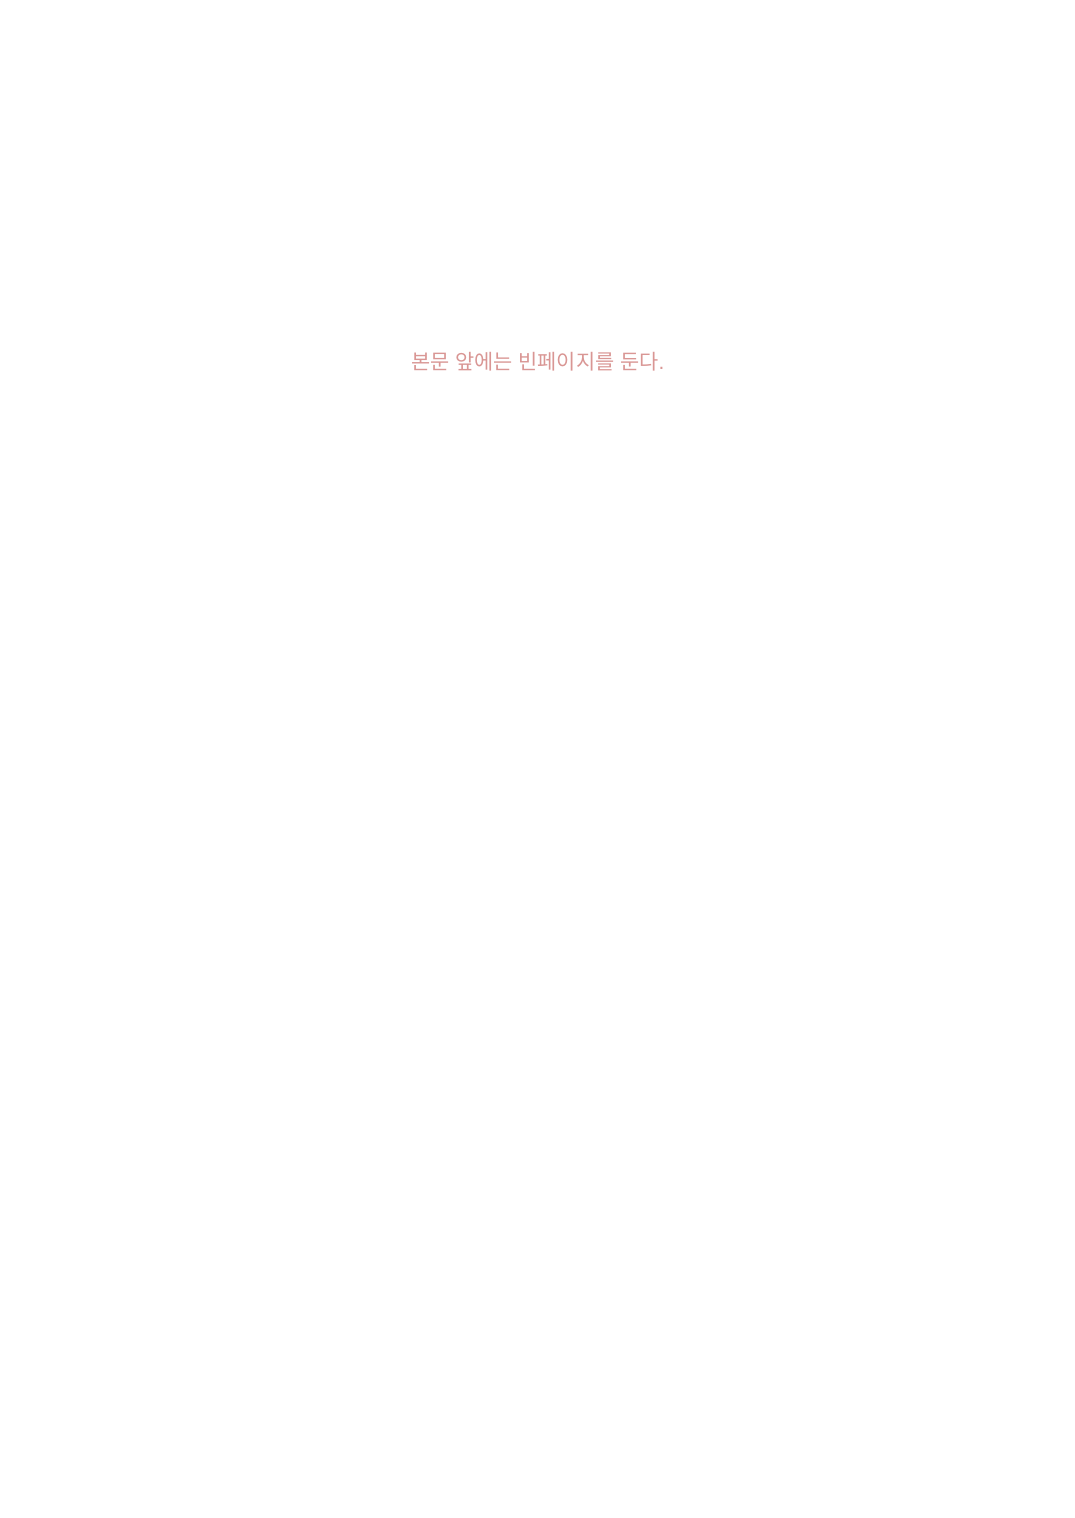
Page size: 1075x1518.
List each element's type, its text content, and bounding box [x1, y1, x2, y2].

text 본문 앞에는 빈페이지를 둔다. [177, 345, 898, 375]
